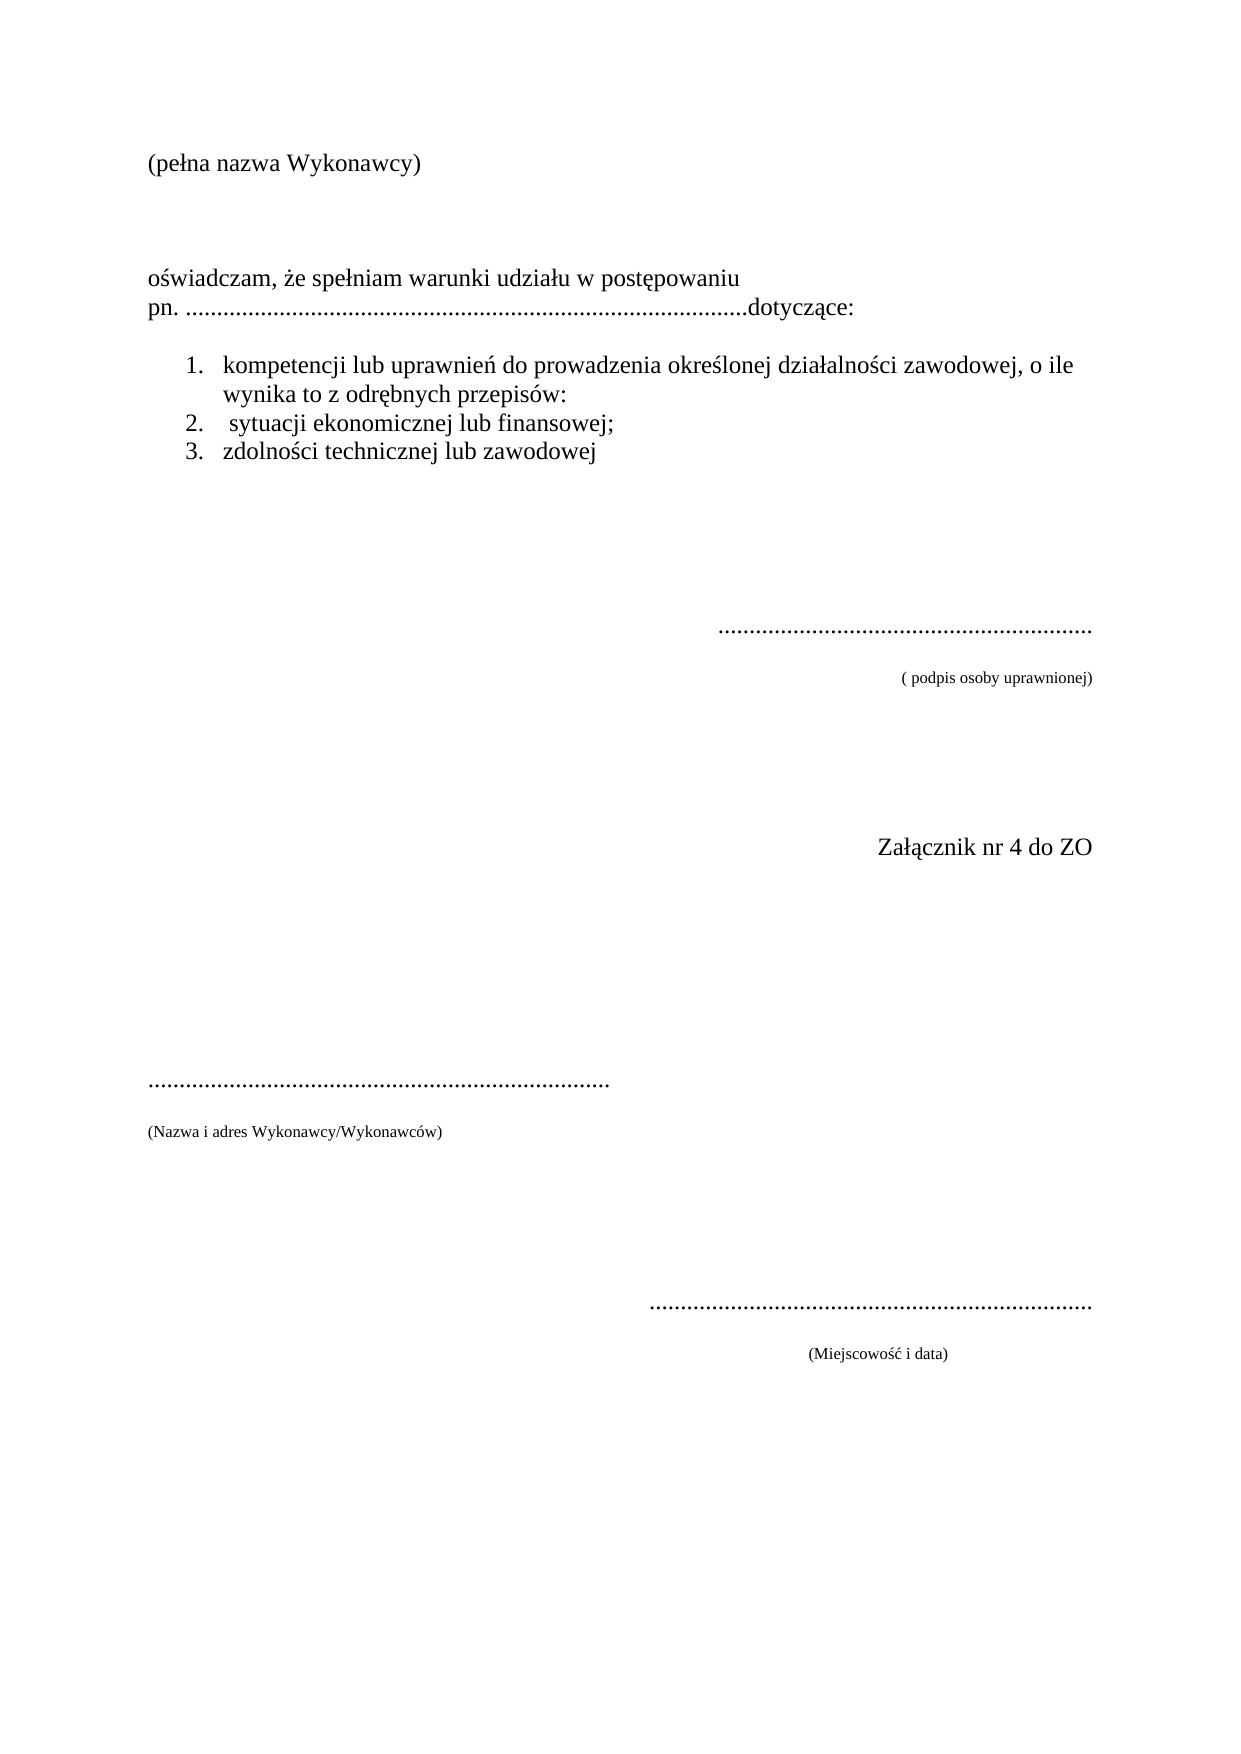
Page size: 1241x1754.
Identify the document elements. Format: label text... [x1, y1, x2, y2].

text .......................................................................... [148, 1064, 1093, 1093]
text oświadczam, że spełniam warunki udziału w postępowaniu pn. ..........................................................................................dotyczące: [148, 263, 1093, 321]
list sytuacji ekonomicznej lub finansowej; [185, 408, 1093, 436]
text (Nazwa i adres Wykonawcy/Wykonawców) [148, 1122, 1093, 1141]
text ....................................................................... [148, 1286, 1093, 1315]
text Załącznik nr 4 do ZO [148, 832, 1093, 861]
text (Miejscowość i data) [590, 1344, 1093, 1363]
text ( podpis osoby uprawnionej) [185, 668, 1093, 687]
list zdolności technicznej lub zawodowej [185, 436, 1093, 465]
list kompetencji lub uprawnień do prowadzenia określonej działalności zawodowej, o ile wynika to z odrębnych przepisów: [185, 350, 1093, 408]
text ............................................................ [185, 610, 1093, 639]
text (pełna nazwa Wykonawcy) [148, 148, 1093, 176]
